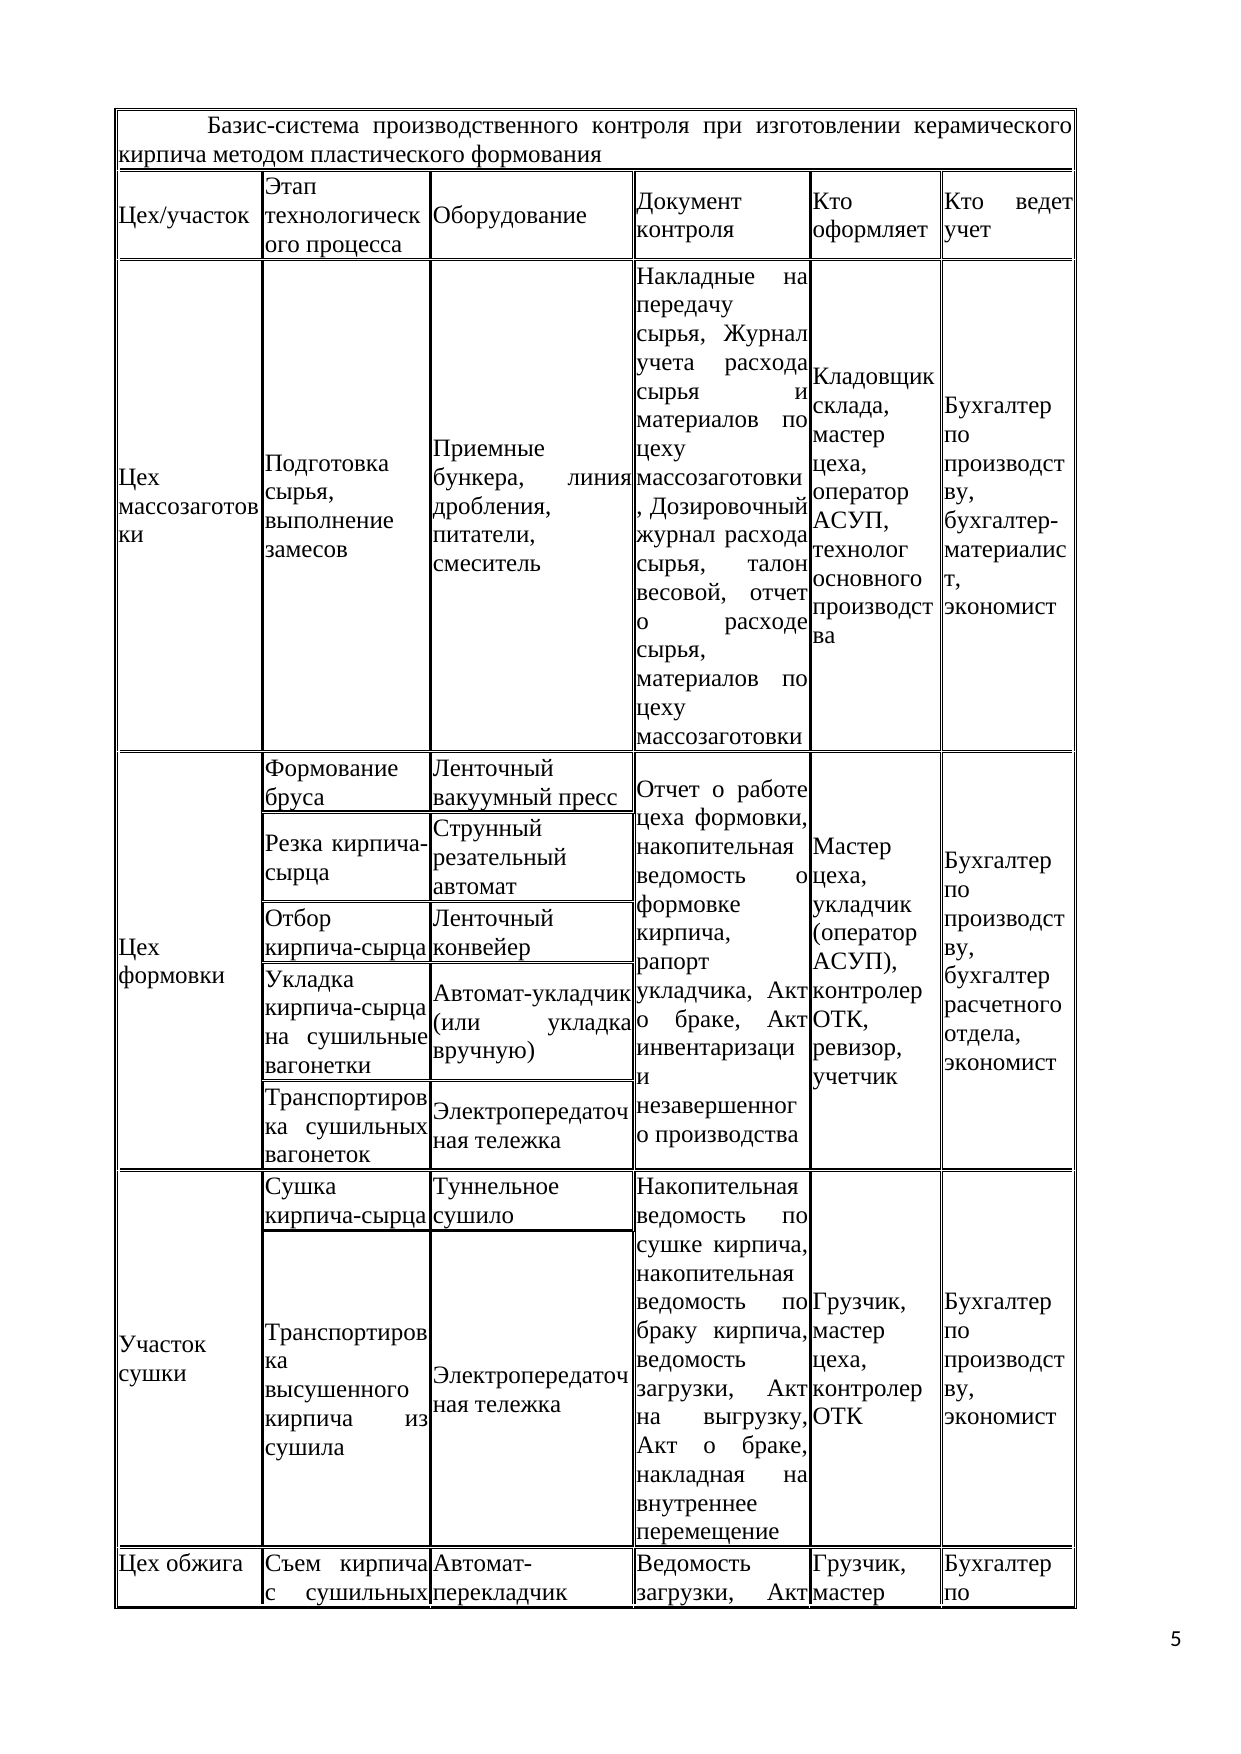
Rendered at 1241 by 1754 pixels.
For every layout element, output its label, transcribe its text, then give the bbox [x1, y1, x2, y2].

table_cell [942, 1545, 1074, 1606]
table_cell Бухгалтер по производству, бухгалтер-материалист, экономист [942, 258, 1075, 749]
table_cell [810, 1549, 942, 1606]
table_cell Кладовщик склада, мастер цеха, оператор АСУП, технолог основного производства [812, 261, 940, 749]
table_cell Укладка кирпича-сырца на сушильные вагонетки [264, 964, 429, 1079]
table_cell Документ контроля [636, 172, 809, 258]
table_cell Струнный резательный автомат [432, 814, 632, 900]
table_cell Накладные на передачу сырья, Журнал учета расхода сырья и материалов по цеху массозаготовки, Дозировочный журнал расхода сырья, талон весовой, отчет о расходе сырья, материалов по цеху массозаготовки [636, 261, 809, 749]
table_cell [262, 1549, 430, 1606]
table_cell Сушка кирпича-сырца [264, 1172, 429, 1229]
table_cell Подготовка сырья, выполнение замесов [264, 261, 429, 749]
table_cell Автомат-перекладчик [430, 1547, 634, 1606]
table_cell Ленточный вакуумный пресс [432, 753, 632, 810]
table_cell Кто ведет учет [943, 168, 1074, 258]
table_header Базис-система производственного контроля при изготовлении керамического кирпича методом пластического формования [118, 111, 1074, 168]
table_cell Цех обжига [118, 1545, 262, 1606]
table_cell Накопительная ведомость по сушке кирпича, накопительная ведомость по браку кирпича, ведомость загрузки, Акт на выгрузку, Акт о браке, накладная на внутреннее перемещение [636, 1172, 809, 1545]
table_cell Туннельное сушило [432, 1172, 632, 1229]
table_cell Мастер цеха, укладчик (оператор АСУП), контролер ОТК, ревизор, учетчик [812, 753, 940, 1168]
table_cell Цех массозаготовки [116, 258, 262, 749]
table_cell Грузчик, мастер цеха, контролер ОТК [812, 1172, 940, 1545]
table_cell Приемные бункера, линия дробления, питатели, смеситель [432, 261, 632, 749]
table_cell Формование бруса [264, 753, 429, 810]
table_cell Цех/участок [118, 168, 261, 258]
table_cell Автомат-укладчик (или укладка вручную) [432, 964, 632, 1079]
table_cell Бухгалтер по производству, экономист [943, 1168, 1074, 1545]
table_cell Бухгалтер по производству, бухгалтер расчетного отдела, экономист [943, 750, 1074, 1168]
table_cell Транспортировка высушенного кирпича из сушила [264, 1232, 429, 1545]
table_cell Транспортировка сушильных вагонеток [264, 1082, 429, 1168]
table_cell Отчет о работе цеха формовки, накопительная ведомость о формовке кирпича, рапорт укладчика, Акт о браке, Акт инвентаризации незавершенного производства [636, 753, 809, 1168]
table_cell Резка кирпича-сырца [264, 814, 429, 900]
table_cell Электропередаточная тележка [432, 1232, 632, 1545]
table_cell Этап технологического процесса [264, 172, 429, 258]
table_cell Электропередаточная тележка [432, 1082, 632, 1168]
table_cell Отбор кирпича-сырца [264, 903, 429, 961]
table_cell Оборудование [432, 172, 632, 258]
table_cell Участок сушки [118, 1168, 261, 1545]
table_cell Кто оформляет [812, 172, 940, 258]
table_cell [634, 1549, 810, 1606]
table_cell Цех формовки [118, 750, 261, 1168]
table_cell Ленточный конвейер [432, 903, 632, 961]
